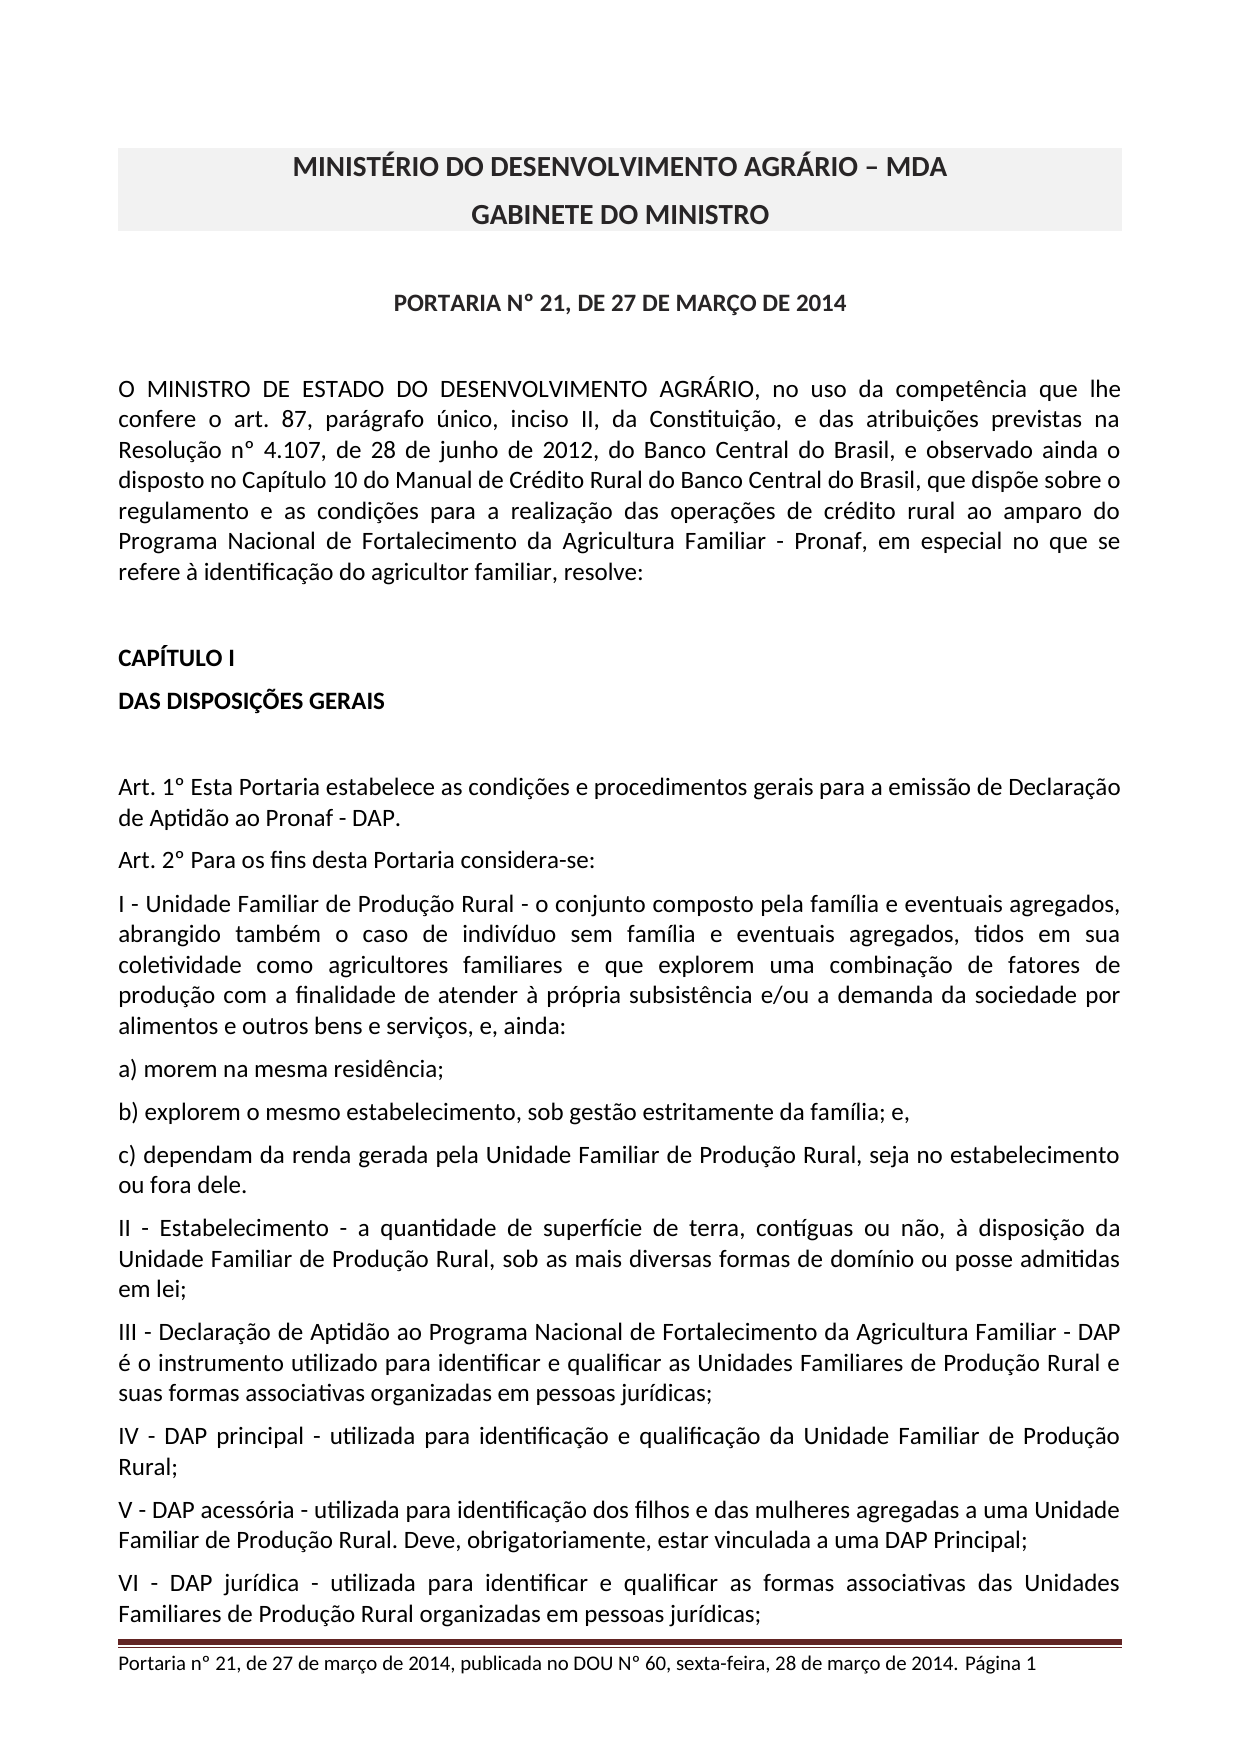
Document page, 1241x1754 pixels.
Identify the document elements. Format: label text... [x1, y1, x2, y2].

text II - Estabelecimento - a quantidade de superfície de terra, contíguas ou não, à disposição da Unidade Familiar de Produção Rural, sob as mais diversas formas de domínio ou posse admitidas em lei; [118, 1212, 1122, 1304]
text a) morem na mesma residência; [118, 1053, 1122, 1083]
text c) dependam da renda gerada pela Unidade Familiar de Produção Rural, seja no estabelecimento ou fora dele. [118, 1139, 1122, 1200]
text V - DAP acessória - utilizada para identificação dos filhos e das mulheres agregadas a uma Unidade Familiar de Produção Rural. Deve, obrigatoriamente, estar vinculada a uma DAP Principal; [118, 1494, 1122, 1555]
text GABINETE DO MINISTRO [118, 196, 1122, 231]
text O MINISTRO DE ESTADO DO DESENVOLVIMENTO AGRÁRIO, no uso da competência que lhe confere o art. 87, parágrafo único, inciso II, da Constituição, e das atribuições previstas na Resolução nº 4.107, de 28 de junho de 2012, do Banco Central do Brasil, e observado ainda o disposto no Capítulo 10 do Manual de Crédito Rural do Banco Central do Brasil, que dispõe sobre o regulamento e as condições para a realização das operações de crédito rural ao amparo do Programa Nacional de Fortalecimento da Agricultura Familiar - Pronaf, em especial no que se refere à identificação do agricultor familiar, resolve: [118, 373, 1122, 587]
text DAS DISPOSIÇÕES GERAIS [118, 685, 1122, 716]
text b) explorem o mesmo estabelecimento, sob gestão estritamente da família; e, [118, 1096, 1122, 1126]
text IV - DAP principal - utilizada para identificação e qualificação da Unidade Familiar de Produção Rural; [118, 1421, 1122, 1482]
text III - Declaração de Aptidão ao Programa Nacional de Fortalecimento da Agricultura Familiar - DAP é o instrumento utilizado para identificar e qualificar as Unidades Familiares de Produção Rural e suas formas associativas organizadas em pessoas jurídicas; [118, 1316, 1122, 1408]
text Art. 2º Para os fins desta Portaria considera-se: [118, 845, 1122, 875]
text VI - DAP jurídica - utilizada para identificar e qualificar as formas associativas das Unidades Familiares de Produção Rural organizadas em pessoas jurídicas; [118, 1568, 1122, 1629]
text CAPÍTULO I [118, 642, 1122, 673]
text Art. 1º Esta Portaria estabelece as condições e procedimentos gerais para a emissão de Declaração de Aptidão ao Pronaf - DAP. [118, 771, 1122, 832]
text PORTARIA Nº 21, DE 27 DE MARÇO DE 2014 [118, 287, 1122, 317]
text MINISTÉRIO DO DESENVOLVIMENTO AGRÁRIO – MDA [118, 148, 1122, 183]
text I - Unidade Familiar de Produção Rural - o conjunto composto pela família e eventuais agregados, abrangido também o caso de indivíduo sem família e eventuais agregados, tidos em sua coletividade como agricultores familiares e que explorem uma combinação de fatores de produção com a finalidade de atender à própria subsistência e/ou a demanda da sociedade por alimentos e outros bens e serviços, e, ainda: [118, 888, 1122, 1040]
